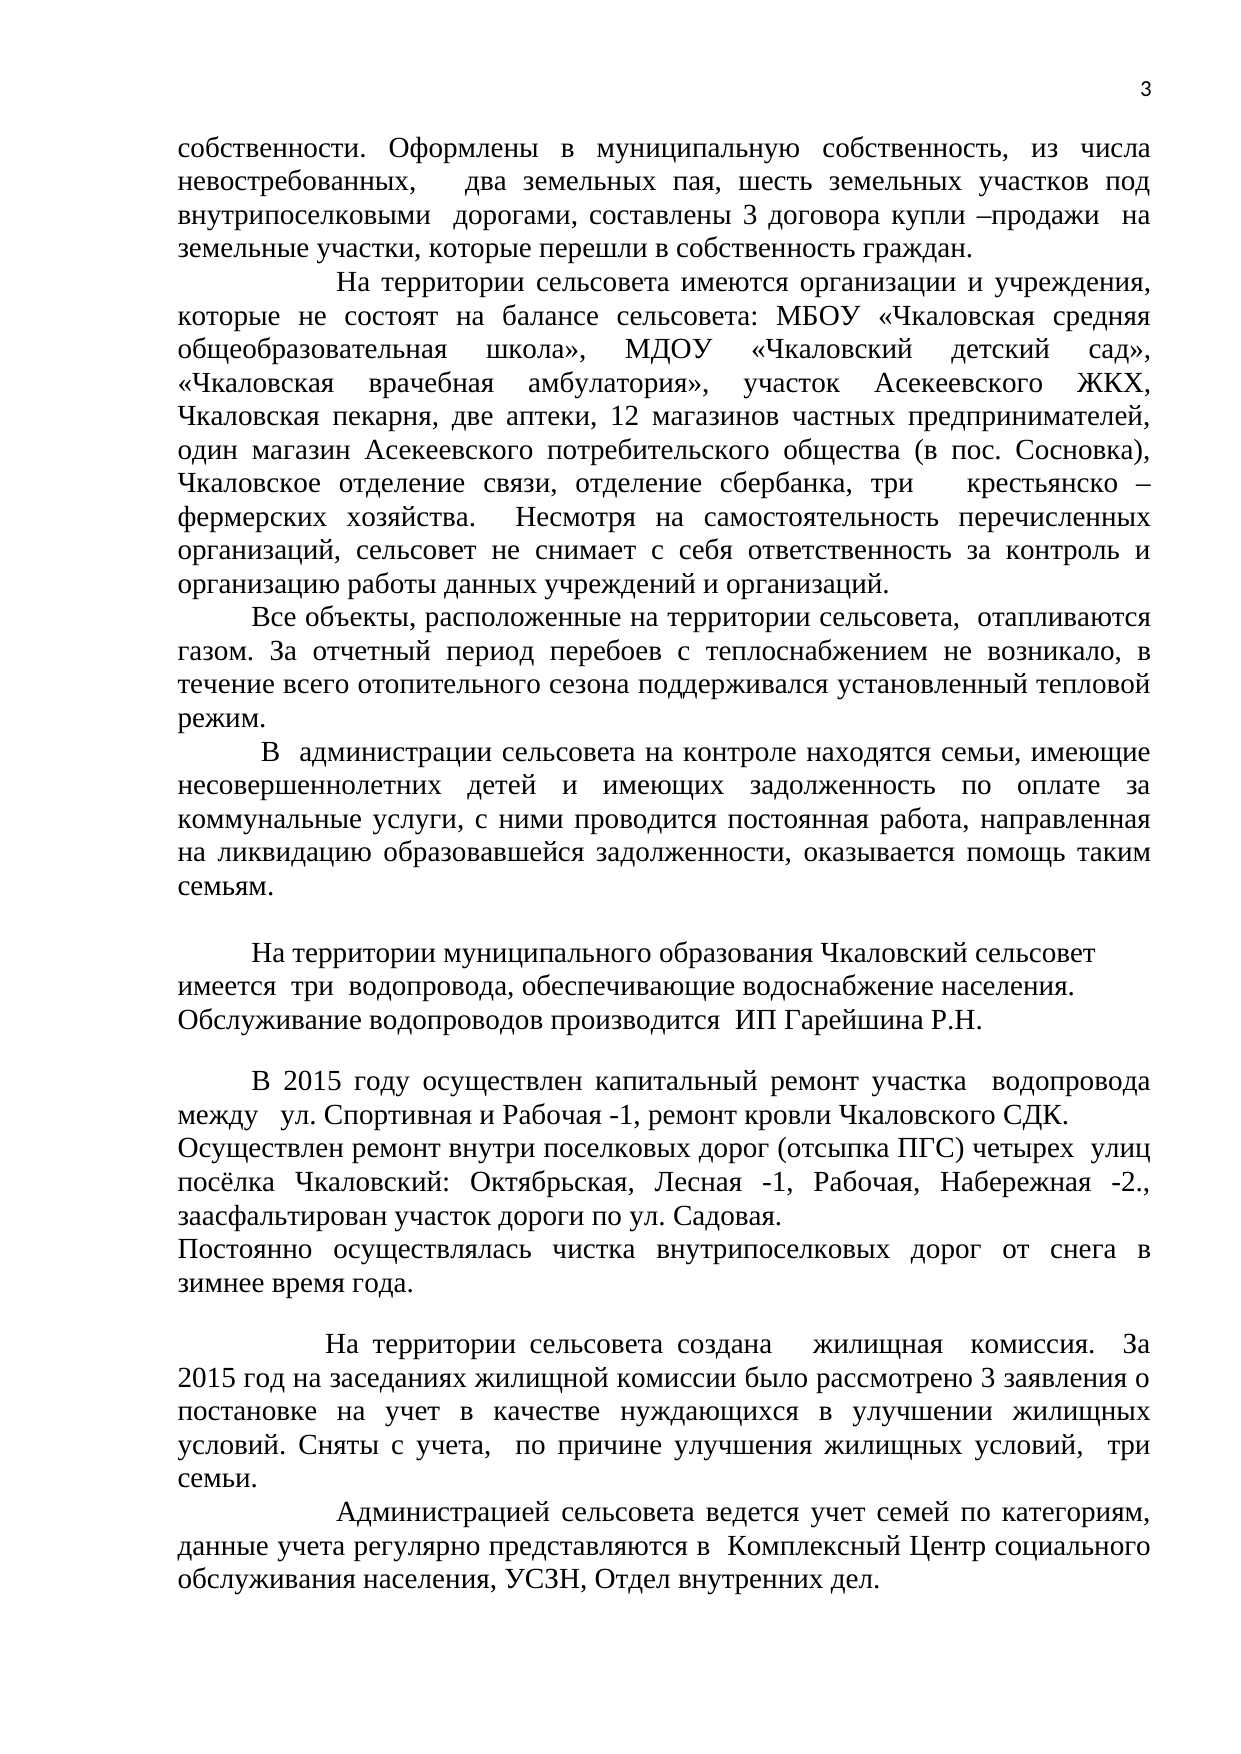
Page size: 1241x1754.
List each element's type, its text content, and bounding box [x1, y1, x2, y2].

text Постоянно осуществлялась чистка внутрипоселковых дорог от снега в зимнее время года. [177, 1231, 1152, 1298]
text На территории муниципального образования Чкаловский сельсовет имеется три водопровода, обеспечивающие водоснабжение населения. Обслуживание водопроводов производится ИП Гарейшина Р.Н. [177, 935, 1152, 1036]
text Администрацией сельсовета ведется учет семей по категориям, данные учета регулярно представляются в Комплексный Центр социального обслуживания населения, УСЗН, Отдел внутренних дел. [177, 1494, 1152, 1595]
text В администрации сельсовета на контроле находятся семьи, имеющие несовершеннолетних детей и имеющих задолженность по оплате за коммунальные услуги, с ними проводится постоянная работа, направленная на ликвидацию образовавшейся задолженности, оказывается помощь таким семьям. [177, 734, 1152, 901]
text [177, 130, 1152, 264]
text На территории сельсовета имеются организации и учреждения, которые не состоят на балансе сельсовета: МБОУ «Чкаловская средняя общеобразовательная школа», МДОУ «Чкаловский детский сад», «Чкаловская врачебная амбулатория», участок Асекеевского ЖКХ, Чкаловская пекарня, две аптеки, 12 магазинов частных предпринимателей, один магазин Асекеевского потребительского общества (в пос. Сосновка), Чкаловское отделение связи, отделение сбербанка, три крестьянско – фермерских хозяйства. Несмотря на самостоятельность перечисленных организаций, сельсовет не снимает с себя ответственность за контроль и организацию работы данных учреждений и организаций. [177, 264, 1152, 599]
text Осуществлен ремонт внутри поселковых дорог (отсыпка ПГС) четырех улиц посёлка Чкаловский: Октябрьская, Лесная -1, Рабочая, Набережная -2., заасфальтирован участок дороги по ул. Садовая. [177, 1131, 1152, 1231]
text В 2015 году осуществлен капитальный ремонт участка водопровода между ул. Спортивная и Рабочая -1, ремонт кровли Чкаловского СДК. [177, 1063, 1152, 1131]
text На территории сельсовета создана жилищная комиссия. За 2015 год на заседаниях жилищной комиссии было рассмотрено 3 заявления о постановке на учет в качестве нуждающихся в улучшении жилищных условий. Сняты с учета, по причине улучшения жилищных условий, три семьи. [177, 1326, 1152, 1494]
text Все объекты, расположенные на территории сельсовета, отапливаются газом. За отчетный период перебоев с теплоснабжением не возникало, в течение всего отопительного сезона поддерживался установленный тепловой режим. [177, 599, 1152, 734]
